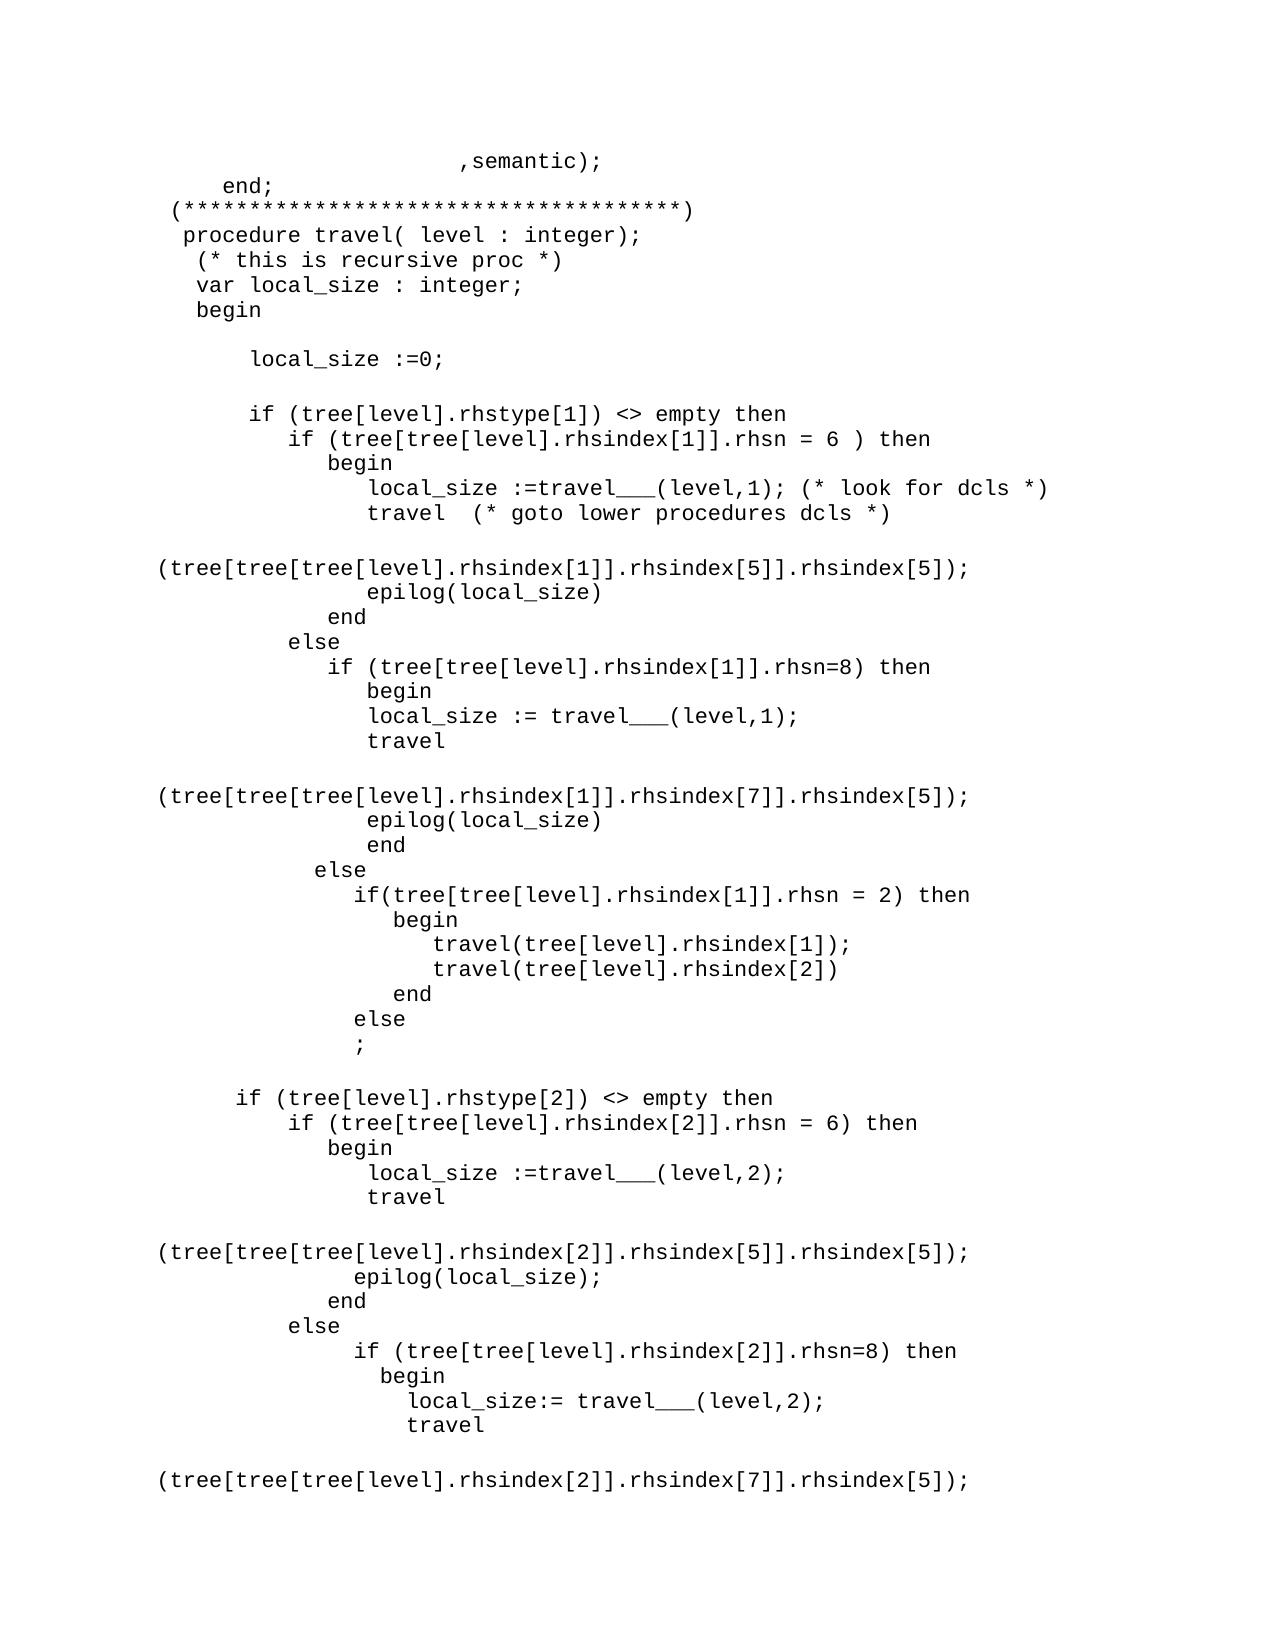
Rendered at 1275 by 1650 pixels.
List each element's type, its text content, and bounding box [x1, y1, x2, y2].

text (tree[tree[tree[level].rhsindex[1]].rhsindex[7]].rhsindex[5]); [156, 755, 1118, 809]
text ,semantic); [156, 150, 1118, 175]
text travel(tree[level].rhsindex[1]); [156, 933, 1118, 958]
text begin [156, 909, 1118, 933]
text travel (* goto lower procedures dcls *) [156, 502, 1118, 527]
text else [156, 1008, 1118, 1033]
text local_size :=0; [156, 348, 1118, 373]
text travel [156, 1414, 1118, 1439]
text (tree[tree[tree[level].rhsindex[1]].rhsindex[5]].rhsindex[5]); [156, 527, 1118, 581]
text local_size:= travel___(level,2); [156, 1390, 1118, 1414]
text (* this is recursive proc *) [156, 249, 1118, 274]
text travel [156, 1186, 1118, 1211]
text end [156, 606, 1118, 631]
text local_size :=travel___(level,2); [156, 1162, 1118, 1186]
text else [156, 631, 1118, 656]
text begin [156, 1365, 1118, 1390]
text if (tree[tree[level].rhsindex[1]].rhsn = 6 ) then [156, 428, 1118, 452]
text if (tree[tree[level].rhsindex[2]].rhsn = 6) then [156, 1112, 1118, 1137]
text epilog(local_size) [156, 809, 1118, 834]
text else [156, 859, 1118, 884]
text if (tree[level].rhstype[1]) <> empty then [156, 403, 1118, 428]
text ; [156, 1033, 1118, 1057]
text travel [156, 730, 1118, 755]
text epilog(local_size) [156, 581, 1118, 606]
text local_size :=travel___(level,1); (* look for dcls *) [156, 477, 1118, 502]
text if(tree[tree[level].rhsindex[1]].rhsn = 2) then [156, 884, 1118, 909]
text begin [156, 452, 1118, 477]
text if (tree[level].rhstype[2]) <> empty then [156, 1087, 1118, 1112]
text procedure travel( level : integer); [156, 224, 1118, 249]
text var local_size : integer; [156, 274, 1118, 299]
text end [156, 983, 1118, 1008]
text if (tree[tree[level].rhsindex[1]].rhsn=8) then [156, 656, 1118, 681]
text local_size := travel___(level,1); [156, 705, 1118, 730]
text begin [156, 1137, 1118, 1162]
text (tree[tree[tree[level].rhsindex[2]].rhsindex[5]].rhsindex[5]); [156, 1211, 1118, 1266]
text begin [156, 681, 1118, 705]
text else [156, 1315, 1118, 1340]
text (**************************************) [156, 199, 1118, 224]
text if (tree[tree[level].rhsindex[2]].rhsn=8) then [156, 1340, 1118, 1365]
text end; [156, 175, 1118, 199]
text epilog(local_size); [156, 1266, 1118, 1291]
text begin [156, 299, 1118, 323]
text travel(tree[level].rhsindex[2]) [156, 958, 1118, 983]
text end [156, 1291, 1118, 1315]
text (tree[tree[tree[level].rhsindex[2]].rhsindex[7]].rhsindex[5]); [156, 1439, 1118, 1494]
text end [156, 834, 1118, 859]
